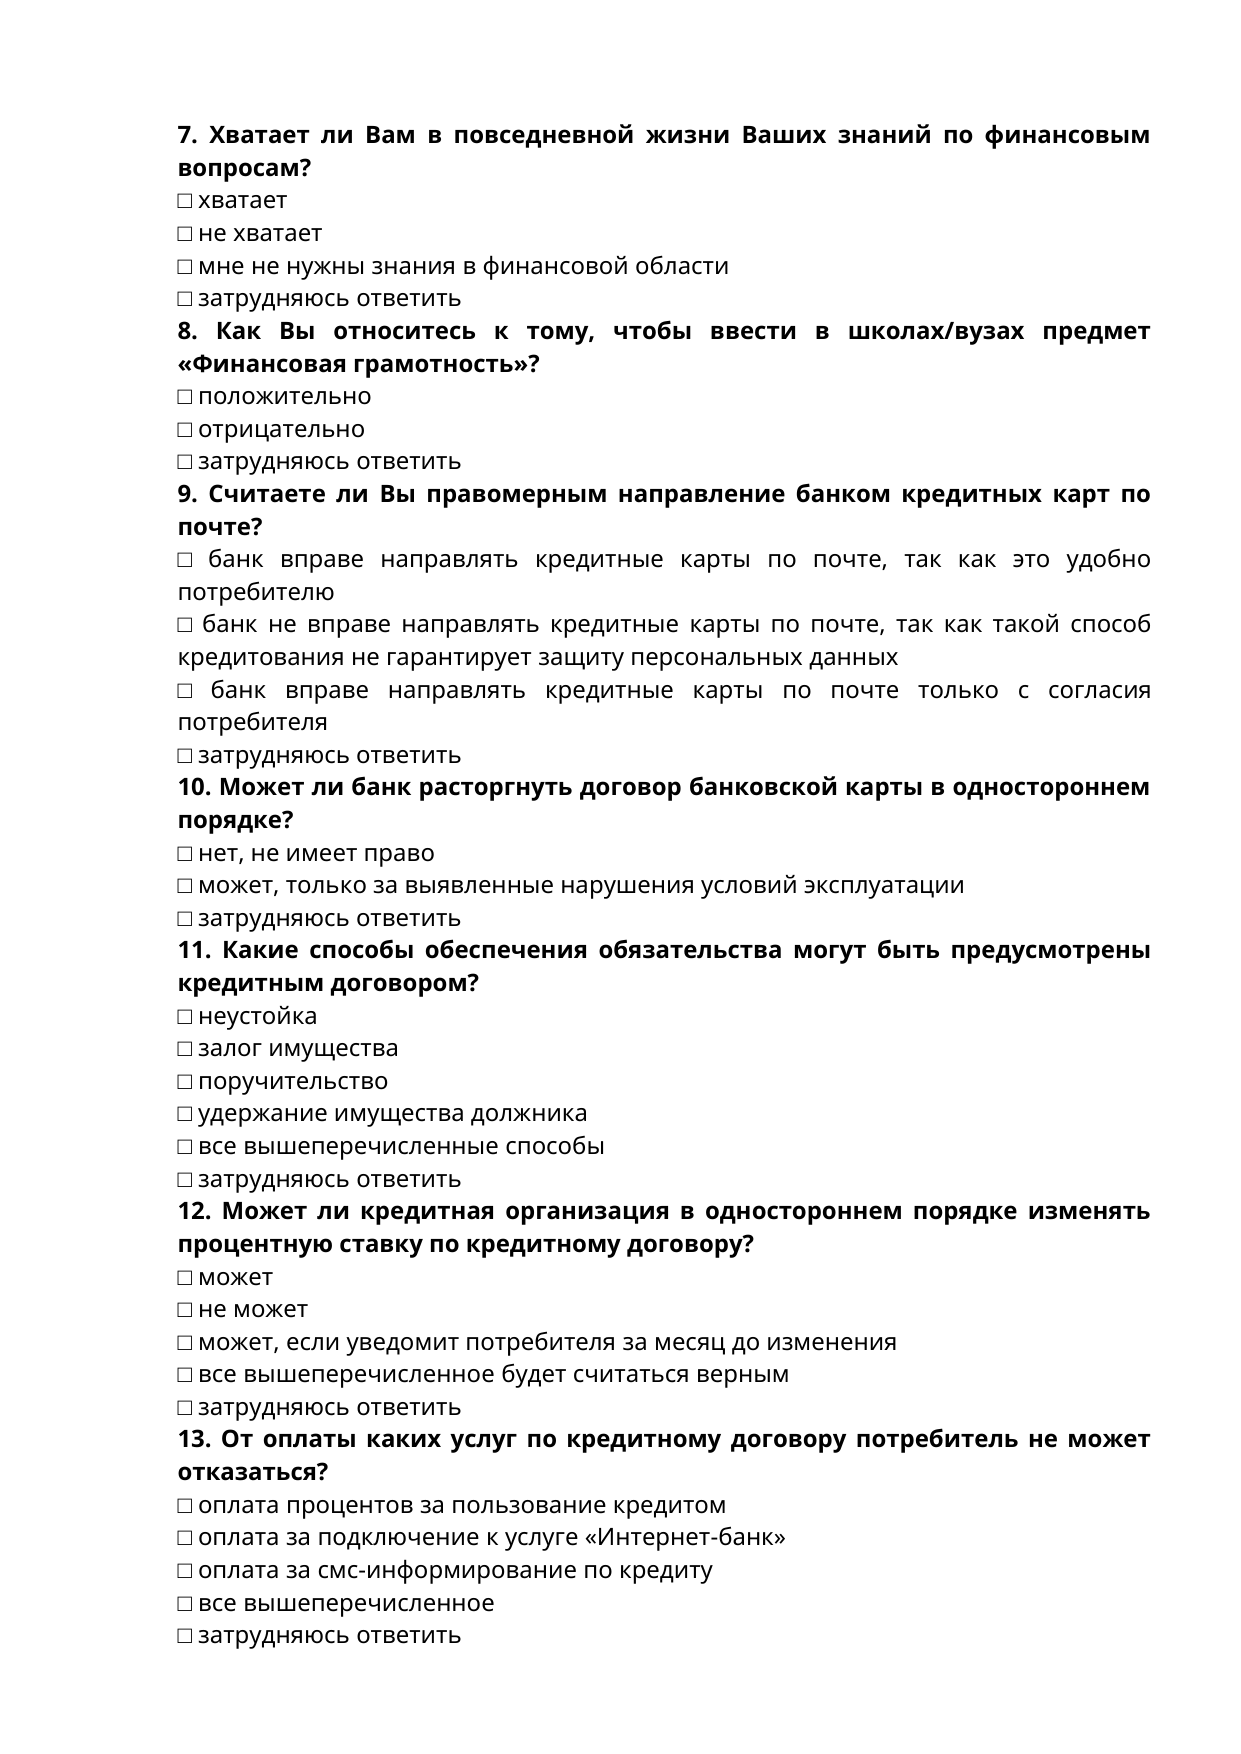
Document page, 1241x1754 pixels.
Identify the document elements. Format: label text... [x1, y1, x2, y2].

text □ удержание имущества должника [177, 1096, 1152, 1129]
text 11. Какие способы обеспечения обязательства могут быть предусмотрены кредитным договором? [177, 933, 1152, 998]
text 12. Может ли кредитная организация в одностороннем порядке изменять процентную ставку по кредитному договору? [177, 1194, 1152, 1259]
text □ может, только за выявленные нарушения условий эксплуатации [177, 868, 1152, 901]
text □ поручительство [177, 1064, 1152, 1096]
text □ затрудняюсь ответить [177, 444, 1152, 477]
text □ затрудняюсь ответить [177, 738, 1152, 770]
text □ затрудняюсь ответить [177, 1618, 1152, 1651]
text □ не хватает [177, 216, 1152, 248]
text □ оплата за смс-информирование по кредиту [177, 1553, 1152, 1585]
text □ не может [177, 1292, 1152, 1324]
text 13. От оплаты каких услуг по кредитному договору потребитель не может отказаться? [177, 1422, 1152, 1487]
text 8. Как Вы относитесь к тому, чтобы ввести в школах/вузах предмет «Финансовая грамотность»? [177, 314, 1152, 379]
text □ оплата за подключение к услуге «Интернет-банк» [177, 1520, 1152, 1553]
text □ затрудняюсь ответить [177, 901, 1152, 933]
text □ оплата процентов за пользование кредитом [177, 1487, 1152, 1520]
text □ все вышеперечисленные способы [177, 1129, 1152, 1161]
text □ нет, не имеет право [177, 835, 1152, 868]
text 7. Хватает ли Вам в повседневной жизни Ваших знаний по финансовым вопросам? [177, 118, 1152, 183]
text □ банк вправе направлять кредитные карты по почте только с согласия потребителя [177, 672, 1152, 738]
text 10. Может ли банк расторгнуть договор банковской карты в одностороннем порядке? [177, 770, 1152, 835]
text □ может [177, 1259, 1152, 1292]
text □ затрудняюсь ответить [177, 1390, 1152, 1422]
text □ может, если уведомит потребителя за месяц до изменения [177, 1324, 1152, 1357]
text □ хватает [177, 183, 1152, 216]
text □ залог имущества [177, 1031, 1152, 1064]
text □ банк не вправе направлять кредитные карты по почте, так как такой способ кредитования не гарантирует защиту персональных данных [177, 607, 1152, 672]
text □ неустойка [177, 998, 1152, 1031]
text □ все вышеперечисленное [177, 1585, 1152, 1618]
text □ все вышеперечисленное будет считаться верным [177, 1357, 1152, 1390]
text 9. Считаете ли Вы правомерным направление банком кредитных карт по почте? [177, 477, 1152, 542]
text □ отрицательно [177, 412, 1152, 444]
text □ банк вправе направлять кредитные карты по почте, так как это удобно потребителю [177, 542, 1152, 607]
text □ мне не нужны знания в финансовой области [177, 248, 1152, 281]
text □ затрудняюсь ответить [177, 1161, 1152, 1194]
text □ положительно [177, 379, 1152, 412]
text □ затрудняюсь ответить [177, 281, 1152, 314]
